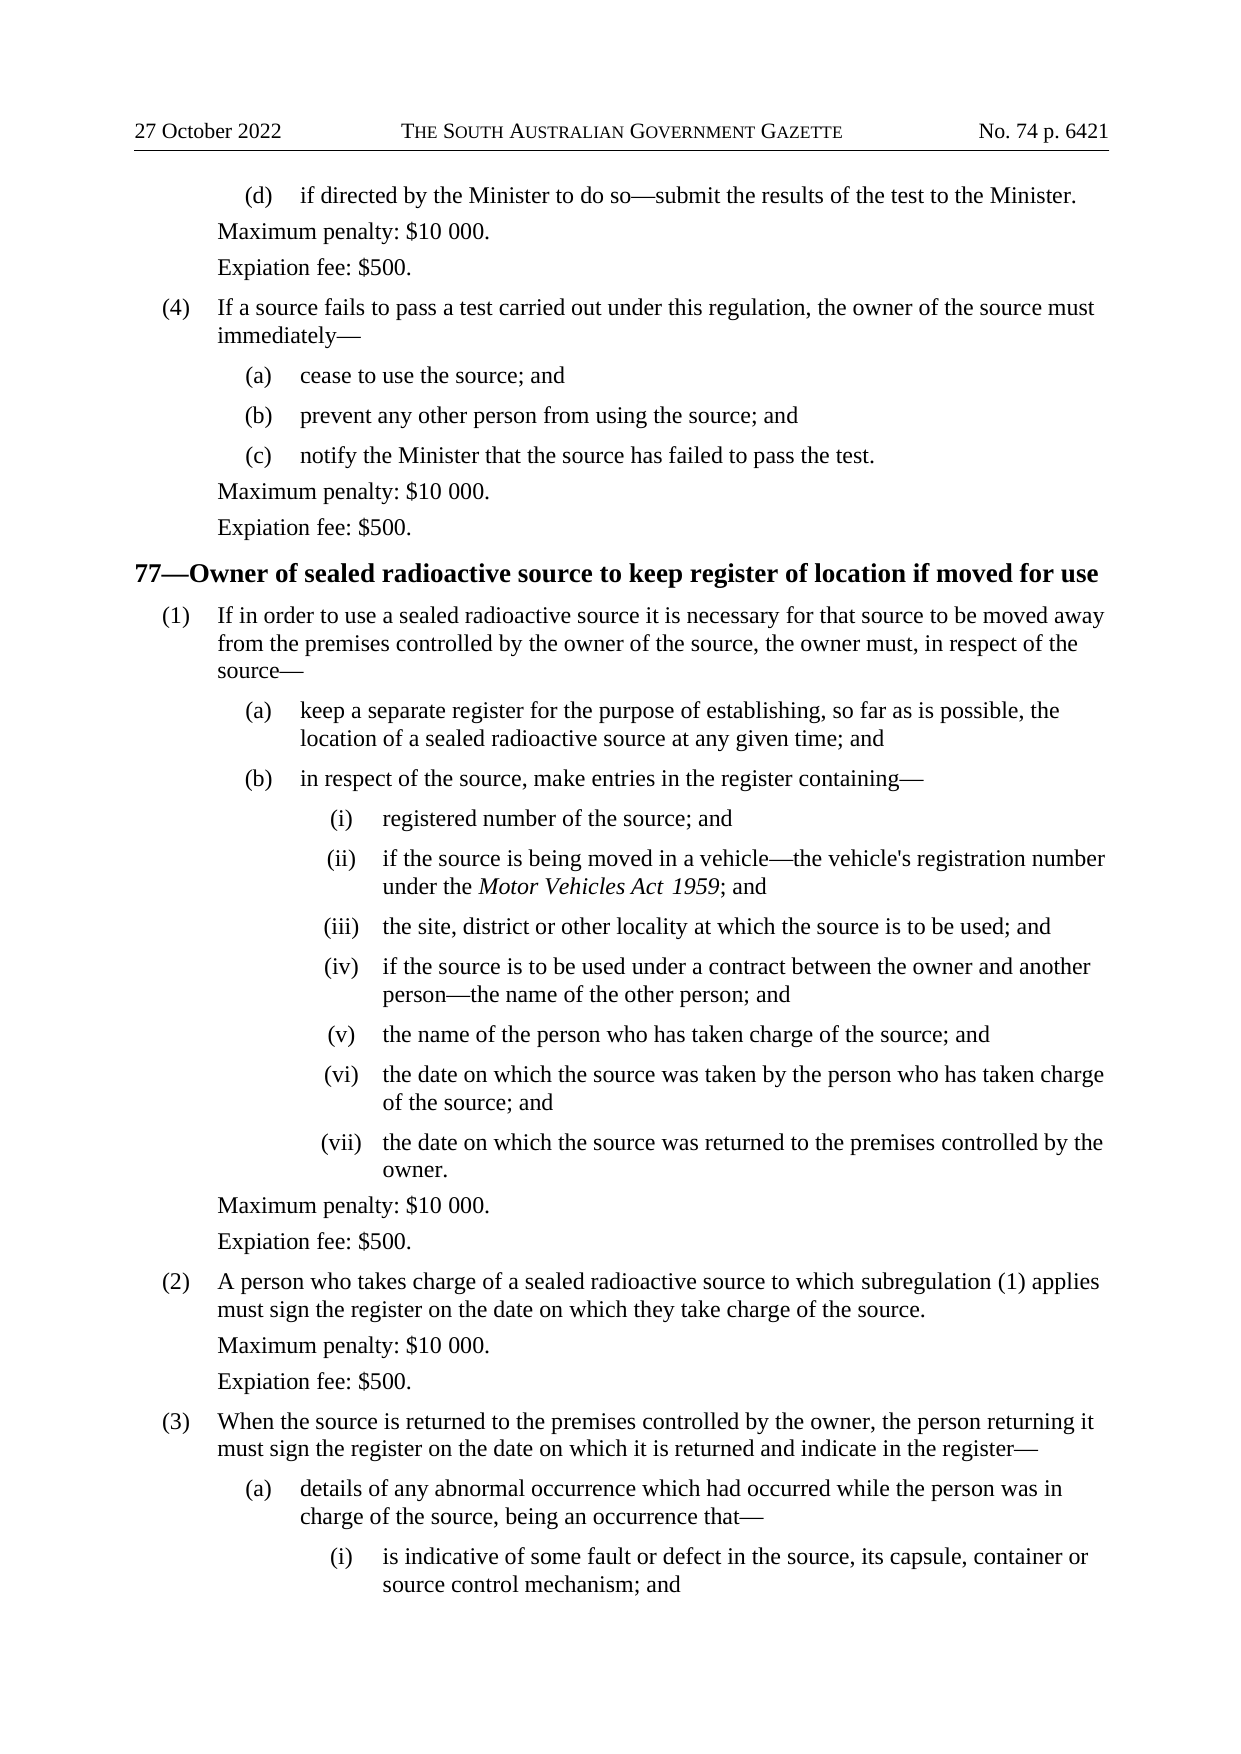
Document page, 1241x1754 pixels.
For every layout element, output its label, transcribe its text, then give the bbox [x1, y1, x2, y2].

text (iii) the site, district or other locality at which the source is to be used; and [300, 912, 1109, 939]
text (a) details of any abnormal occurrence which had occurred while the person was in charge of the source, being an occurrence that— [217, 1474, 1109, 1530]
text (d) if directed by the Minister to do so—submit the results of the test to the Minister. [217, 181, 1109, 209]
text Expiation fee: $500. [217, 1367, 1109, 1394]
text (a) keep a separate register for the purpose of establishing, so far as is possible, the location of a sealed radioactive source at any given time; and [217, 696, 1109, 752]
text (vii) the date on which the source was returned to the premises controlled by the owner. [300, 1128, 1109, 1183]
text (3) When the source is returned to the premises controlled by the owner, the person returning it must sign the register on the date on which it is returned and indicate in the register— [134, 1407, 1109, 1462]
text (v) the name of the person who has taken charge of the source; and [300, 1020, 1109, 1047]
text (ii) if the source is being moved in a vehicle—the vehicle's registration number under the Motor Vehicles Act 1959; and [300, 844, 1109, 899]
text (c) notify the Minister that the source has failed to pass the test. [217, 441, 1109, 469]
text Expiation fee: $500. [217, 1227, 1109, 1255]
text (4) If a source fails to pass a test carried out under this regulation, the owner of the source must immediately— [134, 293, 1109, 348]
text (i) is indicative of some fault or defect in the source, its capsule, container or source control mechanism; and [300, 1542, 1109, 1597]
text (b) in respect of the source, make entries in the register containing— [217, 764, 1109, 792]
text (iv) if the source is to be used under a contract between the owner and another person—the name of the other person; and [300, 952, 1109, 1007]
text 77—Owner of sealed radioactive source to keep register of location if moved for use [134, 557, 1109, 588]
text (b) prevent any other person from using the source; and [217, 401, 1109, 429]
text Expiation fee: $500. [217, 513, 1109, 541]
text (a) cease to use the source; and [217, 361, 1109, 389]
text Expiation fee: $500. [217, 253, 1109, 281]
text Maximum penalty: $10 000. [217, 477, 1109, 505]
text (i) registered number of the source; and [300, 804, 1109, 832]
text (1) If in order to use a sealed radioactive source it is necessary for that source to be moved away from the premises controlled by the owner of the source, the owner must, in respect of the source— [134, 601, 1109, 684]
text Maximum penalty: $10 000. [217, 1191, 1109, 1219]
text Maximum penalty: $10 000. [217, 1331, 1109, 1358]
text Maximum penalty: $10 000. [217, 217, 1109, 245]
text (vi) the date on which the source was taken by the person who has taken charge of the source; and [300, 1060, 1109, 1115]
text (2) A person who takes charge of a sealed radioactive source to which subregulation (1) applies must sign the register on the date on which they take charge of the source. [134, 1267, 1109, 1322]
